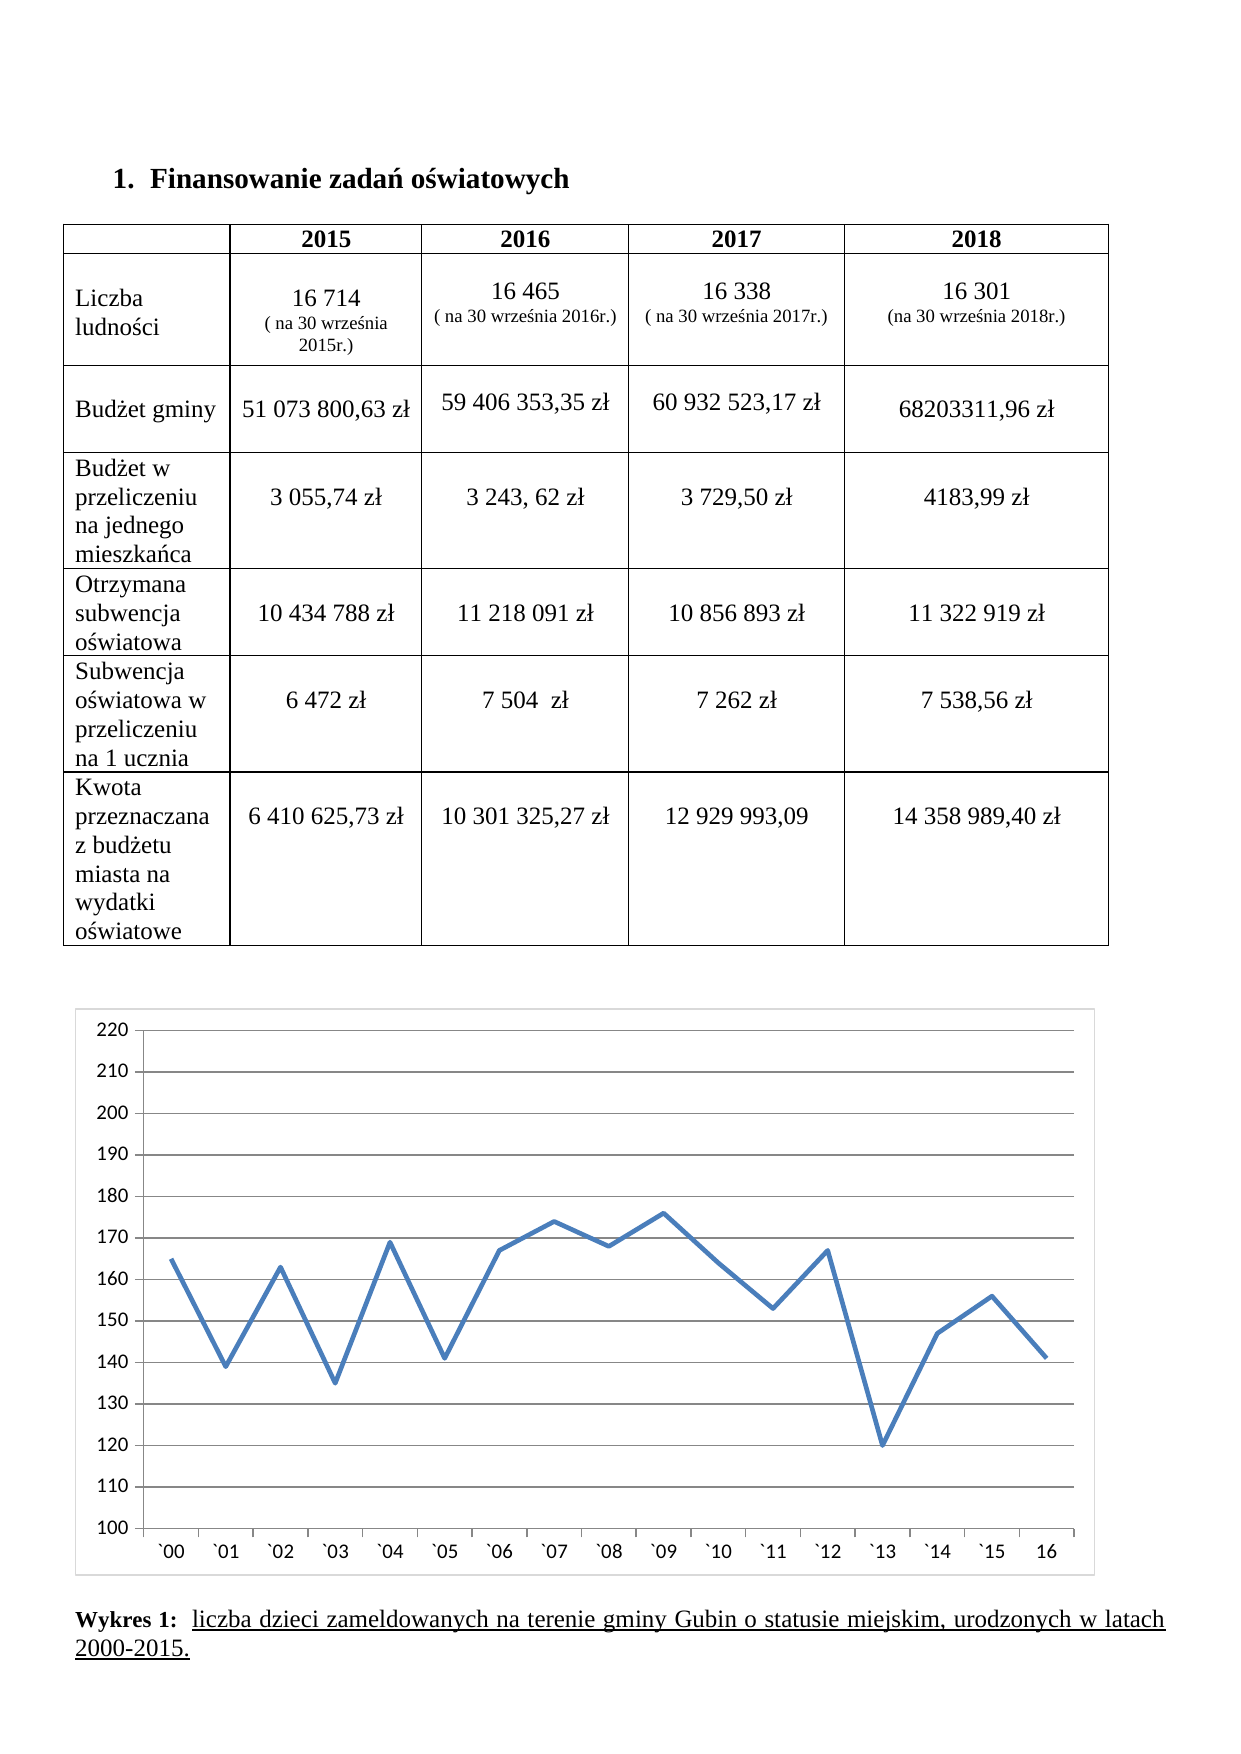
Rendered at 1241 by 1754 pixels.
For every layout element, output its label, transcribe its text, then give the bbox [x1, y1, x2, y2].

table_header 2017 [629, 225, 844, 253]
table_cell 10 434 788 zł [231, 569, 421, 655]
table_cell 51 073 800,63 zł [231, 366, 421, 452]
table_cell 68203311,96 zł [845, 366, 1108, 452]
table_cell 16 465 ( na 30 września 2016r.) [422, 254, 628, 365]
table_cell Subwencja oświatowa w przeliczeniu na 1 ucznia [64, 656, 229, 771]
table_cell 6 472 zł [231, 656, 421, 771]
table_cell 7 262 zł [629, 656, 844, 771]
table_cell Kwota przeznaczana z budżetu miasta na wydatki oświatowe [64, 773, 229, 945]
table_cell 4183,99 zł [845, 453, 1108, 568]
table_header 2016 [422, 225, 628, 253]
table_cell 16 338 ( na 30 września 2017r.) [629, 254, 844, 365]
table_cell 60 932 523,17 zł [629, 366, 844, 452]
table_cell 10 856 893 zł [629, 569, 844, 655]
table_cell 16 714 ( na 30 września 2015r.) [231, 254, 421, 365]
table_cell 10 301 325,27 zł [422, 773, 628, 945]
table_cell 3 243, 62 zł [422, 453, 628, 568]
table_cell 12 929 993,09 [629, 773, 844, 945]
table_cell Otrzymana subwencja oświatowa [64, 569, 229, 655]
table_cell 16 301 (na 30 września 2018r.) [845, 254, 1108, 365]
table_cell Budżet gminy [64, 366, 229, 452]
table_cell 3 055,74 zł [231, 453, 421, 568]
table_cell 6 410 625,73 zł [231, 773, 421, 945]
table_cell 7 504 zł [422, 656, 628, 771]
table_cell Budżet w przeliczeniu na jednego mieszkańca [64, 453, 229, 568]
list Finansowanie zadań oświatowych [112, 161, 1165, 195]
table_cell 14 358 989,40 zł [845, 773, 1108, 945]
table_cell 3 729,50 zł [629, 453, 844, 568]
table_header [64, 225, 229, 253]
table_cell 59 406 353,35 zł [422, 366, 628, 452]
text Wykres 1: liczba dzieci zameldowanych na terenie gminy Gubin o statusie miejskim, urodzonych w latach 2000-2015. [75, 1604, 1165, 1662]
table_header 2018 [845, 225, 1108, 253]
table_cell 11 322 919 zł [845, 569, 1108, 655]
table_cell 7 538,56 zł [845, 656, 1108, 771]
table_header 2015 [231, 225, 421, 253]
table_cell Liczba ludności [64, 254, 229, 365]
table_cell 11 218 091 zł [422, 569, 628, 655]
